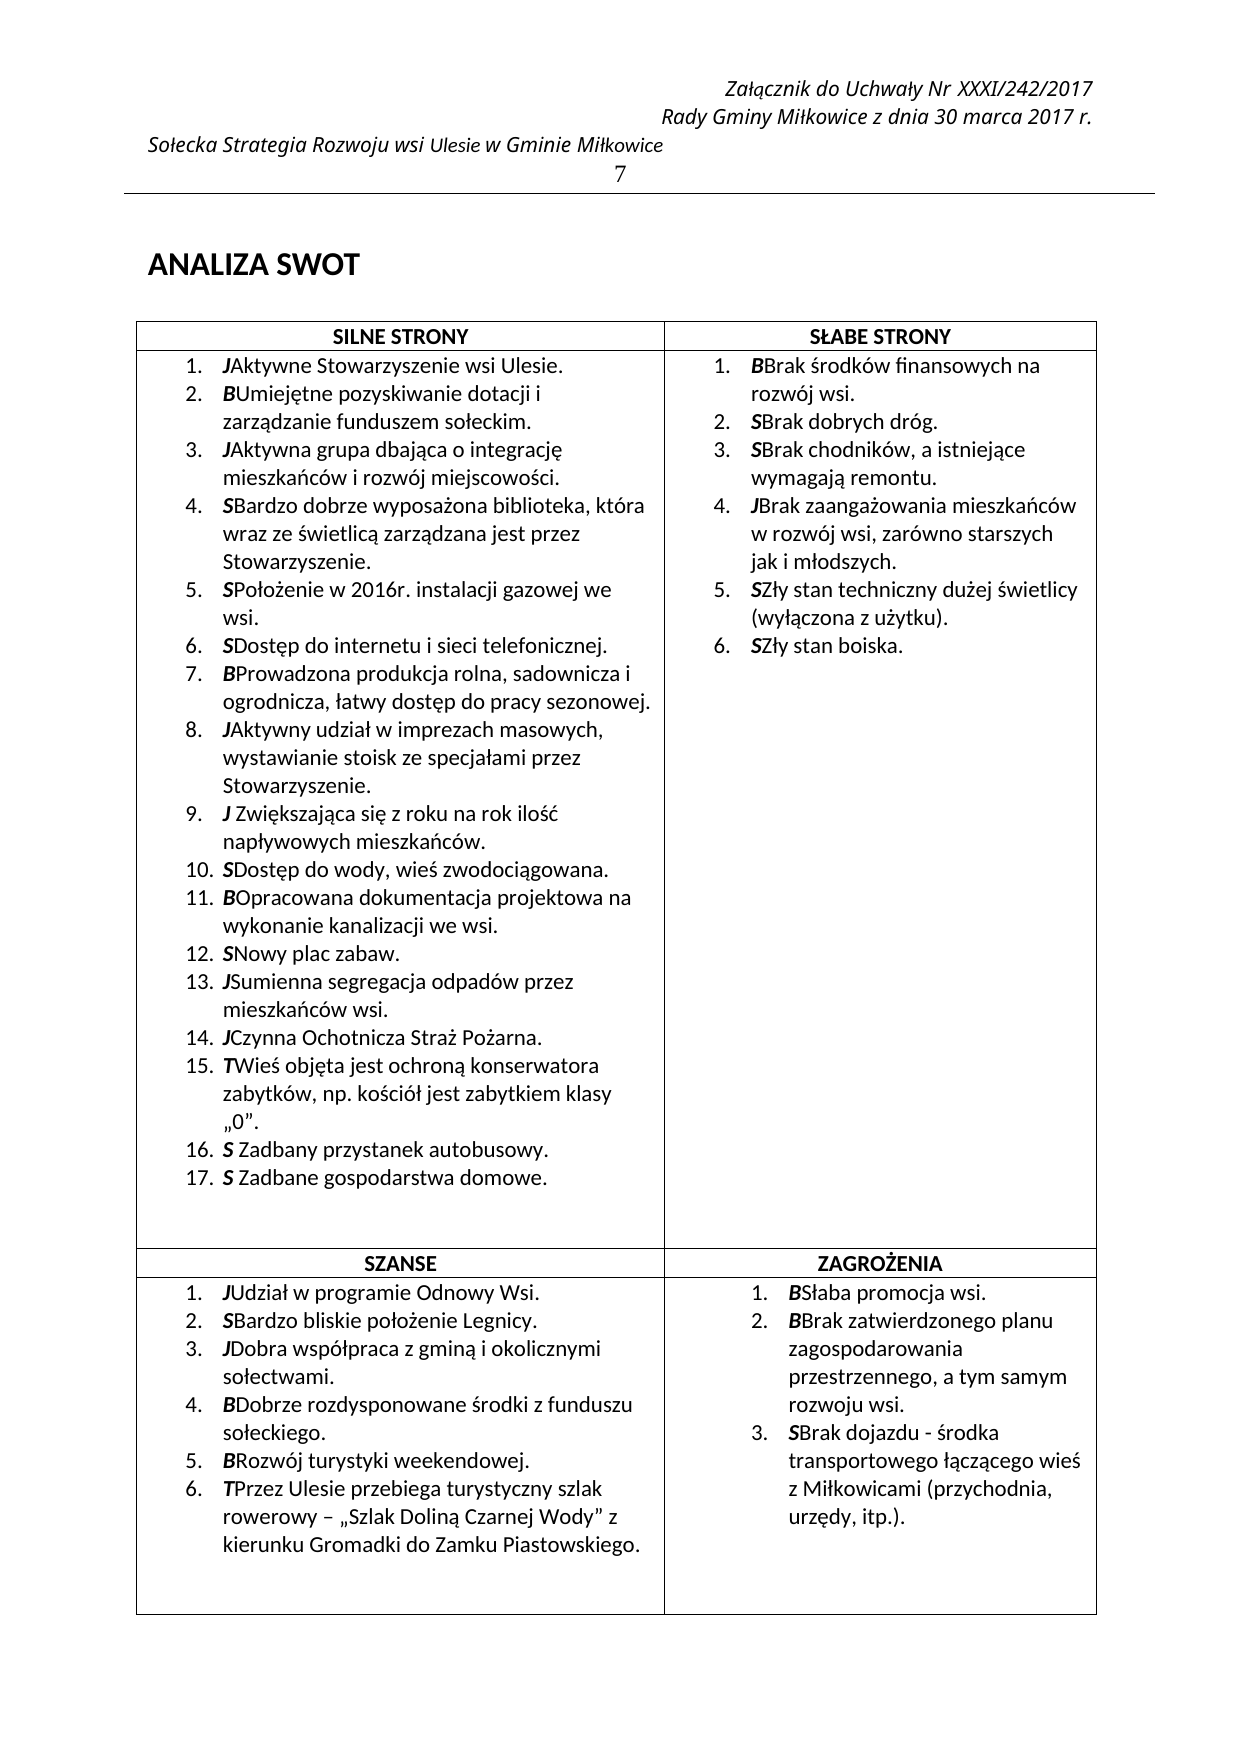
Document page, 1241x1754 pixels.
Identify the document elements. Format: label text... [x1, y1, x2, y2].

table_cell BBrak środków finansowych na rozwój wsi. SBrak dobrych dróg. SBrak chodników, a istniejące wymagają remontu. JBrak zaangażowania mieszkańców w rozwój wsi, zarówno starszych jak i młodszych. SZły stan techniczny dużej świetlicy (wyłączona z użytku). SZły stan boiska. [665, 351, 1096, 1248]
table_header SILNE STRONY [137, 322, 664, 350]
table_cell SZANSE [137, 1249, 664, 1277]
table_cell JUdział w programie Odnowy Wsi. SBardzo bliskie położenie Legnicy. JDobra współpraca z gminą i okolicznymi sołectwami. BDobrze rozdysponowane środki z funduszu sołeckiego. BRozwój turystyki weekendowej. TPrzez Ulesie przebiega turystyczny szlak rowerowy – „Szlak Doliną Czarnej Wody” z kierunku Gromadki do Zamku Piastowskiego. [137, 1278, 664, 1614]
table_cell JAktywne Stowarzyszenie wsi Ulesie. BUmiejętne pozyskiwanie dotacji i zarządzanie funduszem sołeckim. JAktywna grupa dbająca o integrację mieszkańców i rozwój miejscowości. SBardzo dobrze wyposażona biblioteka, która wraz ze świetlicą zarządzana jest przez Stowarzyszenie. SPołożenie w 2016r. instalacji gazowej we wsi. SDostęp do internetu i sieci telefonicznej. BProwadzona produkcja rolna, sadownicza i ogrodnicza, łatwy dostęp do pracy sezonowej. JAktywny udział w imprezach masowych, wystawianie stoisk ze specjałami przez Stowarzyszenie. J Zwiększająca się z roku na rok ilość napływowych mieszkańców. SDostęp do wody, wieś zwodociągowana. BOpracowana dokumentacja projektowa na wykonanie kanalizacji we wsi. SNowy plac zabaw. JSumienna segregacja odpadów przez mieszkańców wsi. JCzynna Ochotnicza Straż Pożarna. TWieś objęta jest ochroną konserwatora zabytków, np. kościół jest zabytkiem klasy „0”. S Zadbany przystanek autobusowy. S Zadbane gospodarstwa domowe. [137, 351, 664, 1248]
table_cell ZAGROŻENIA [665, 1249, 1096, 1277]
subtitle ANALIZA SWOT [148, 243, 1093, 284]
table_cell BSłaba promocja wsi. BBrak zatwierdzonego planu zagospodarowania przestrzennego, a tym samym rozwoju wsi. SBrak dojazdu - środka transportowego łączącego wieś z Miłkowicami (przychodnia, urzędy, itp.). [665, 1278, 1096, 1614]
table_header SŁABE STRONY [665, 322, 1096, 350]
